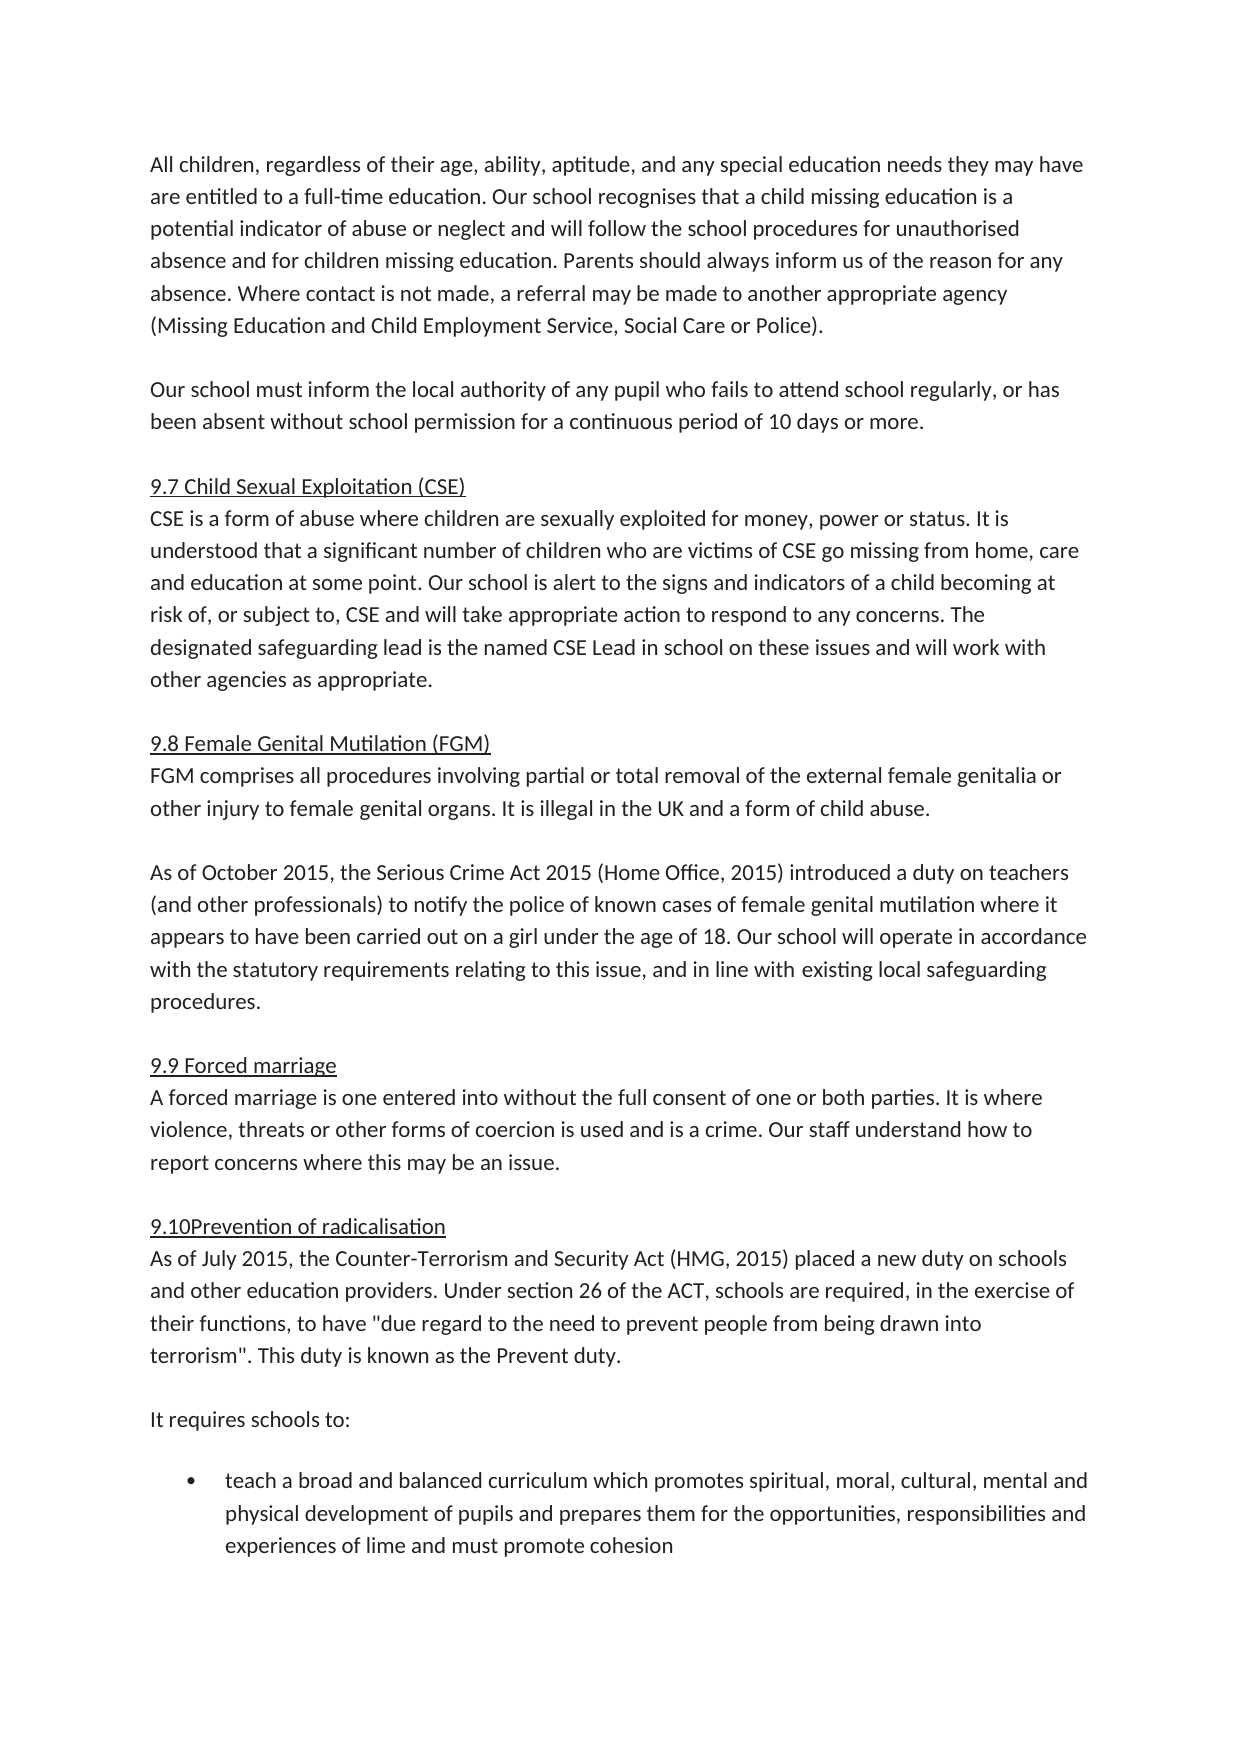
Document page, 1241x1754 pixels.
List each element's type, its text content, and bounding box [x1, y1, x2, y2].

text As of October 2015, the Serious Crime Act 2015 (Home Office, 2015) introduced a duty on teachers (and other professionals) to notify the police of known cases of female genital mutilation where it appears to have been carried out on a girl under the age of 18. Our school will operate in accordance with the statutory requirements relating to this issue, and in line with existing local safeguarding procedures. [150, 858, 1090, 1015]
text CSE is a form of abuse where children are sexually exploited for money, power or status. It is understood that a significant number of children who are victims of CSE go missing from home, care and education at some point. Our school is alert to the signs and indicators of a child becoming at risk of, or subject to, CSE and will take appropriate action to respond to any concerns. The designated safeguarding lead is the named CSE Lead in school on these issues and will work with other agencies as appropriate. [150, 504, 1090, 693]
text All children, regardless of their age, ability, aptitude, and any special education needs they may have are entitled to a full-time education. Our school recognises that a child missing education is a potential indicator of abuse or neglect and will follow the school procedures for unauthorised absence and for children missing education. Parents should always inform us of the reason for any absence. Where contact is not made, a referral may be made to another appropriate agency (Missing Education and Child Employment Service, Social Care or Police). [150, 150, 1090, 339]
list teach a broad and balanced curriculum which promotes spiritual, moral, cultural, mental and physical development of pupils and prepares them for the opportunities, responsibilities and experiences of lime and must promote cohesion [187, 1467, 1090, 1559]
text FGM comprises all procedures involving partial or total removal of the external female genitalia or other injury to female genital organs. It is illegal in the UK and a form of child abuse. [150, 762, 1090, 822]
text A forced marriage is one entered into without the full consent of one or both parties. It is where violence, threats or other forms of coercion is used and is a crime. Our staff understand how to report concerns where this may be an issue. [150, 1083, 1090, 1176]
text It requires schools to: [150, 1405, 1090, 1433]
text 9.9 Forced marriage [150, 1051, 1090, 1079]
text 9.8 Female Genital Mutilation (FGM) [150, 729, 1090, 757]
text 9.10Prevention of radicalisation [150, 1212, 1090, 1240]
text 9.7 Child Sexual Exploitation (CSE) [150, 472, 1090, 500]
text As of July 2015, the Counter-Terrorism and Security Act (HMG, 2015) placed a new duty on schools and other education providers. Under section 26 of the ACT, schools are required, in the exercise of their functions, to have "due regard to the need to prevent people from being drawn into terrorism". This duty is known as the Prevent duty. [150, 1244, 1090, 1369]
text Our school must inform the local authority of any pupil who fails to attend school regularly, or has been absent without school permission for a continuous period of 10 days or more. [150, 375, 1090, 436]
